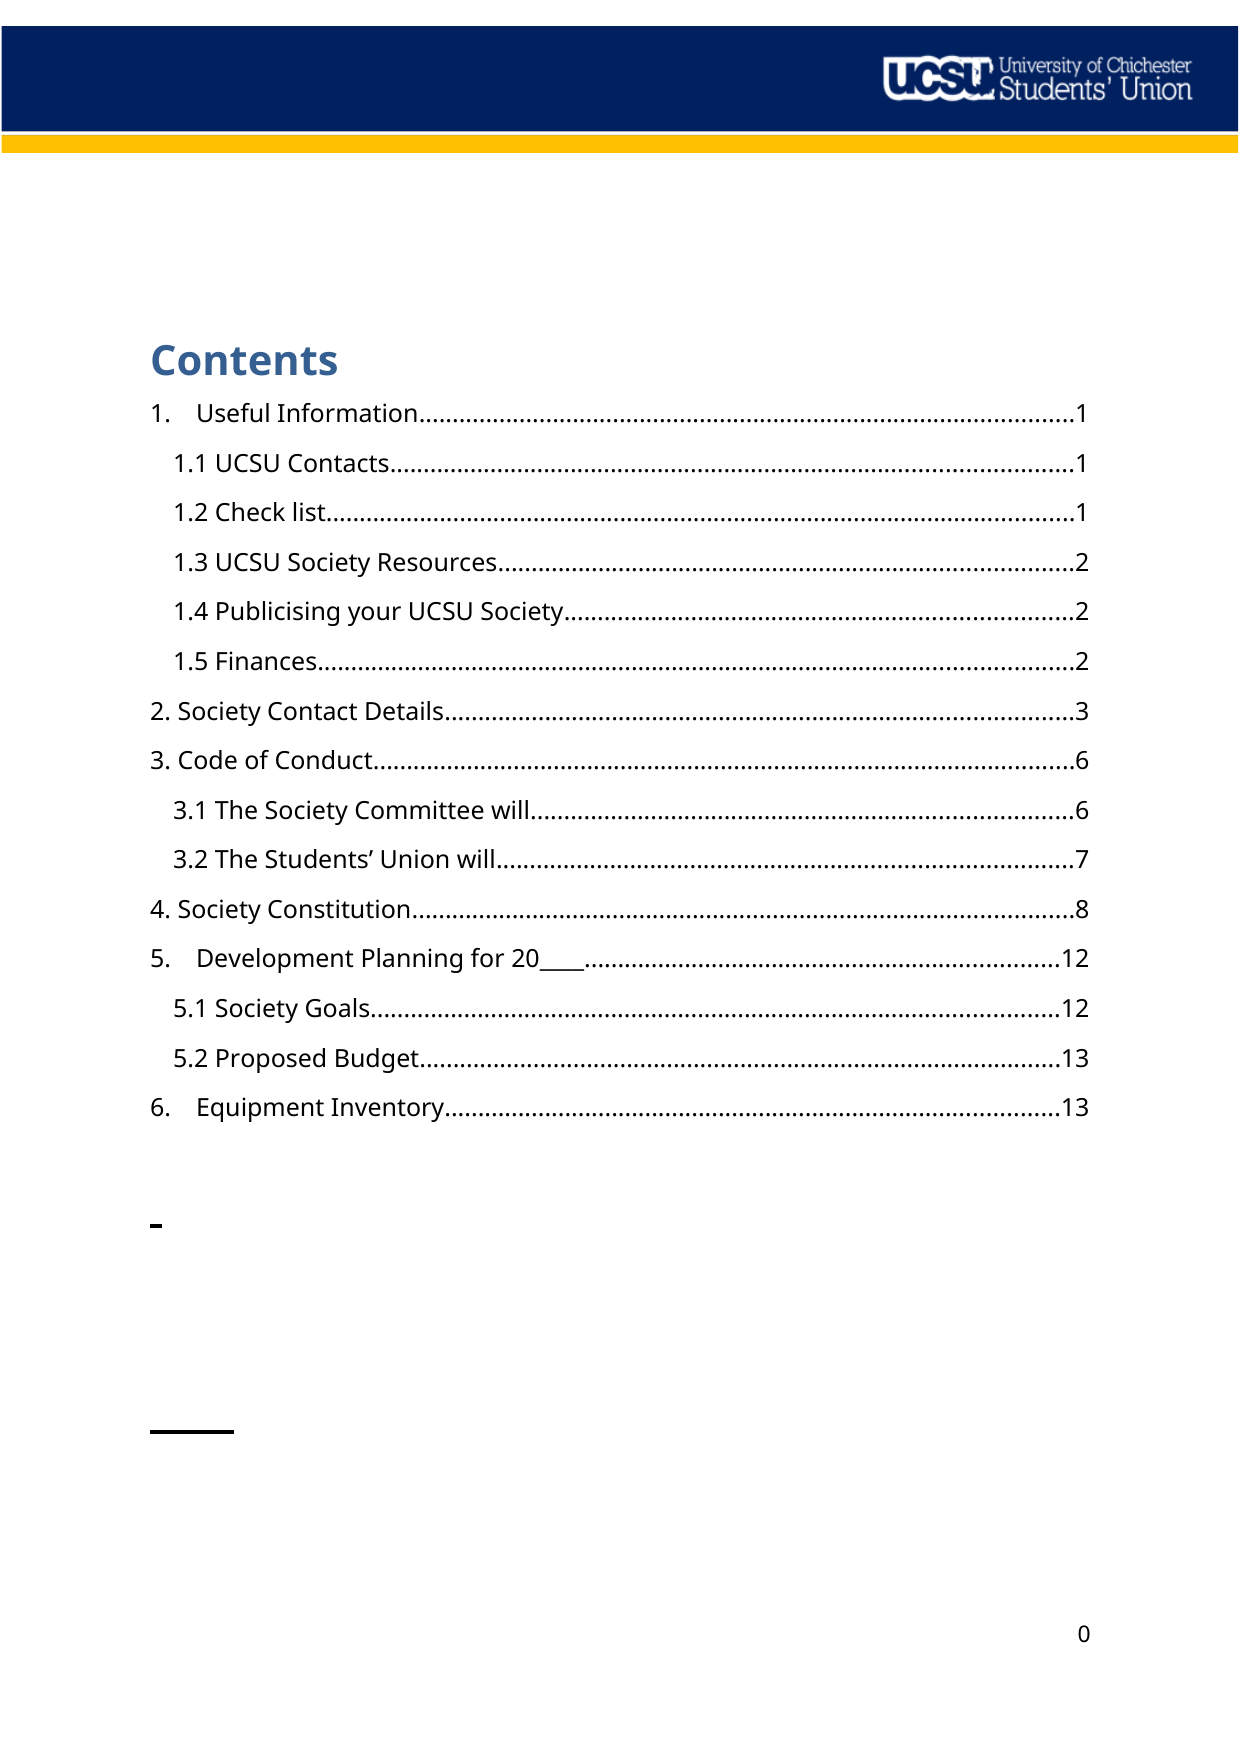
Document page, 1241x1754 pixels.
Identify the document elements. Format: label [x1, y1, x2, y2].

picture [0, 26, 1238, 152]
